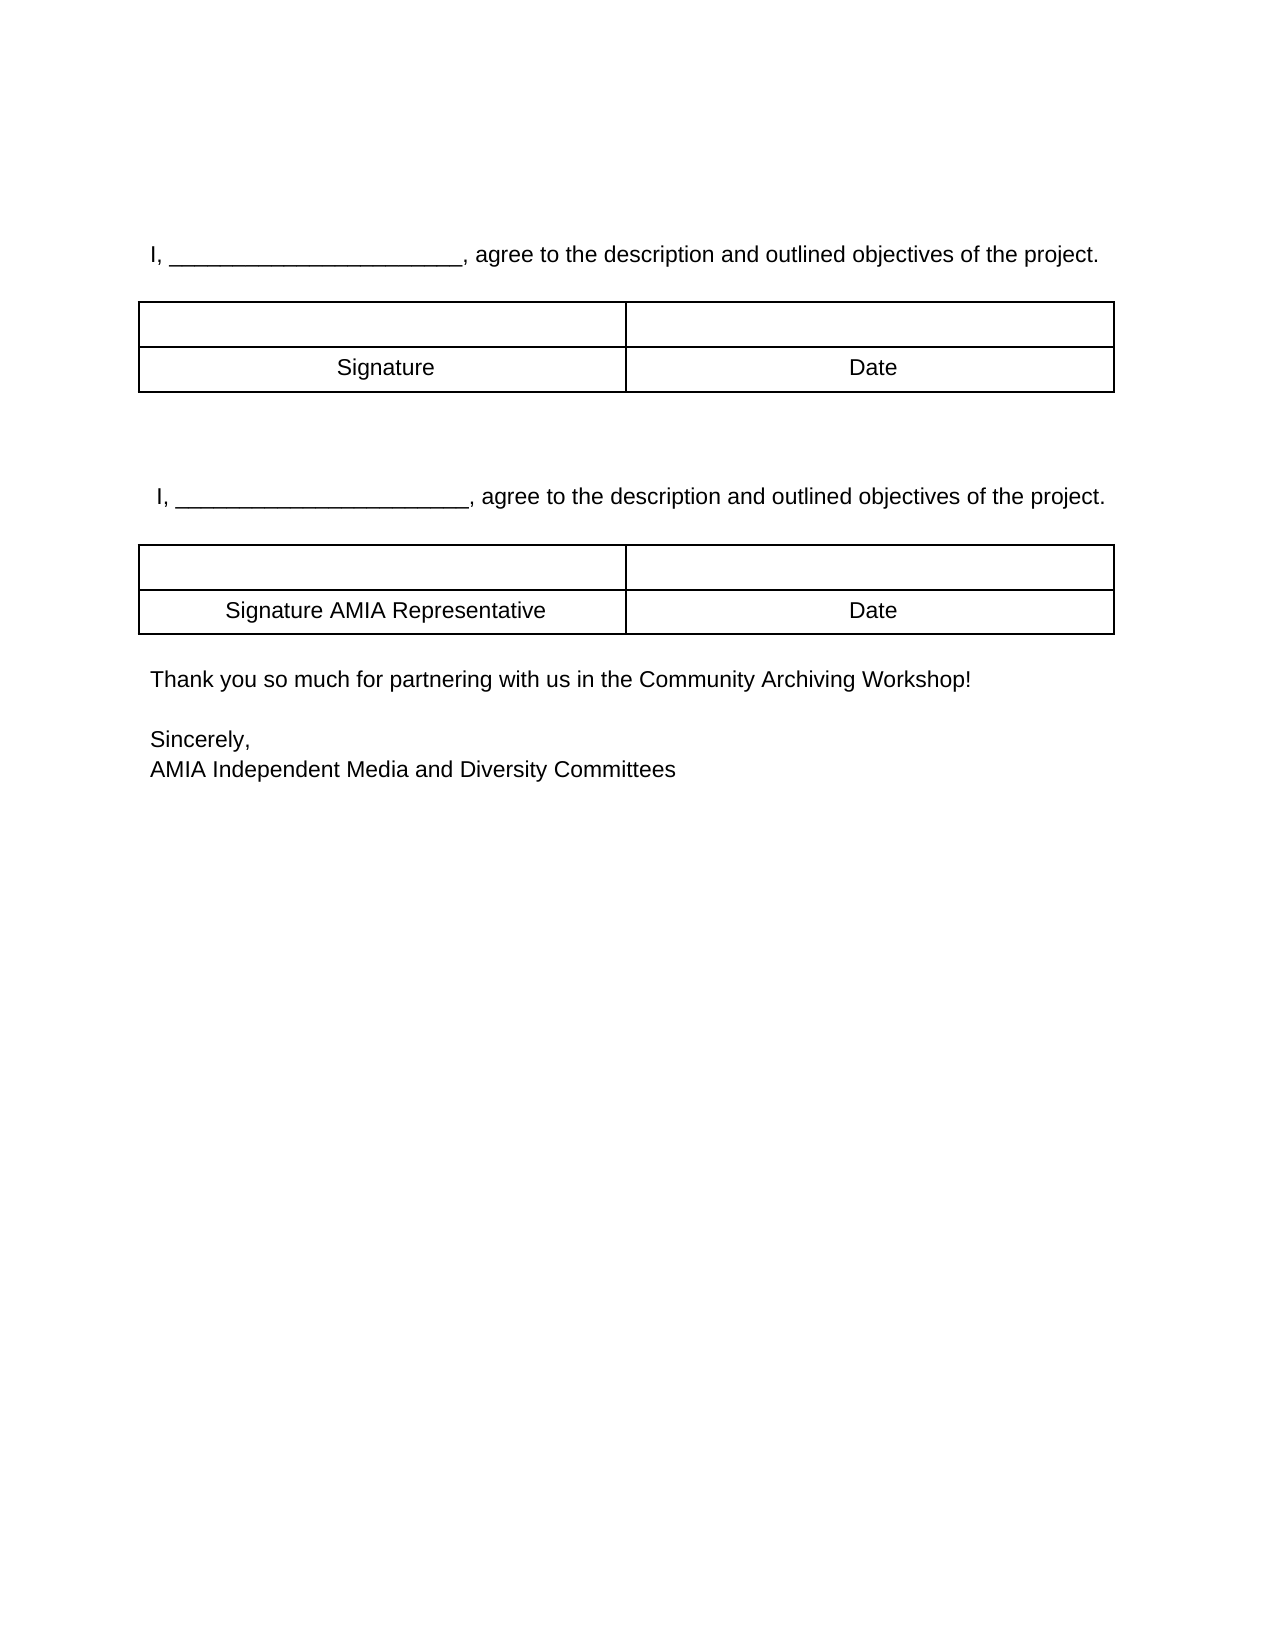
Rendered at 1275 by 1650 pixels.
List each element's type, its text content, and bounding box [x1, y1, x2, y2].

table_cell Date [627, 591, 1113, 633]
text I, _______________________, agree to the description and outlined objectives of the project. [150, 241, 1125, 267]
table_header [627, 546, 1113, 588]
text I, _______________________, agree to the description and outlined objectives of the project. [150, 483, 1125, 510]
table_cell Date [627, 348, 1113, 391]
table_cell Signature [140, 348, 625, 391]
table_cell Signature AMIA Representative [140, 591, 625, 633]
table_header [140, 303, 625, 346]
text Thank you so much for partnering with us in the Community Archiving Workshop! [150, 666, 1125, 692]
text AMIA Independent Media and Diversity Committees [150, 756, 1125, 783]
table_header [627, 303, 1113, 346]
table_header [140, 546, 625, 588]
text Sincerely, [150, 726, 1125, 752]
